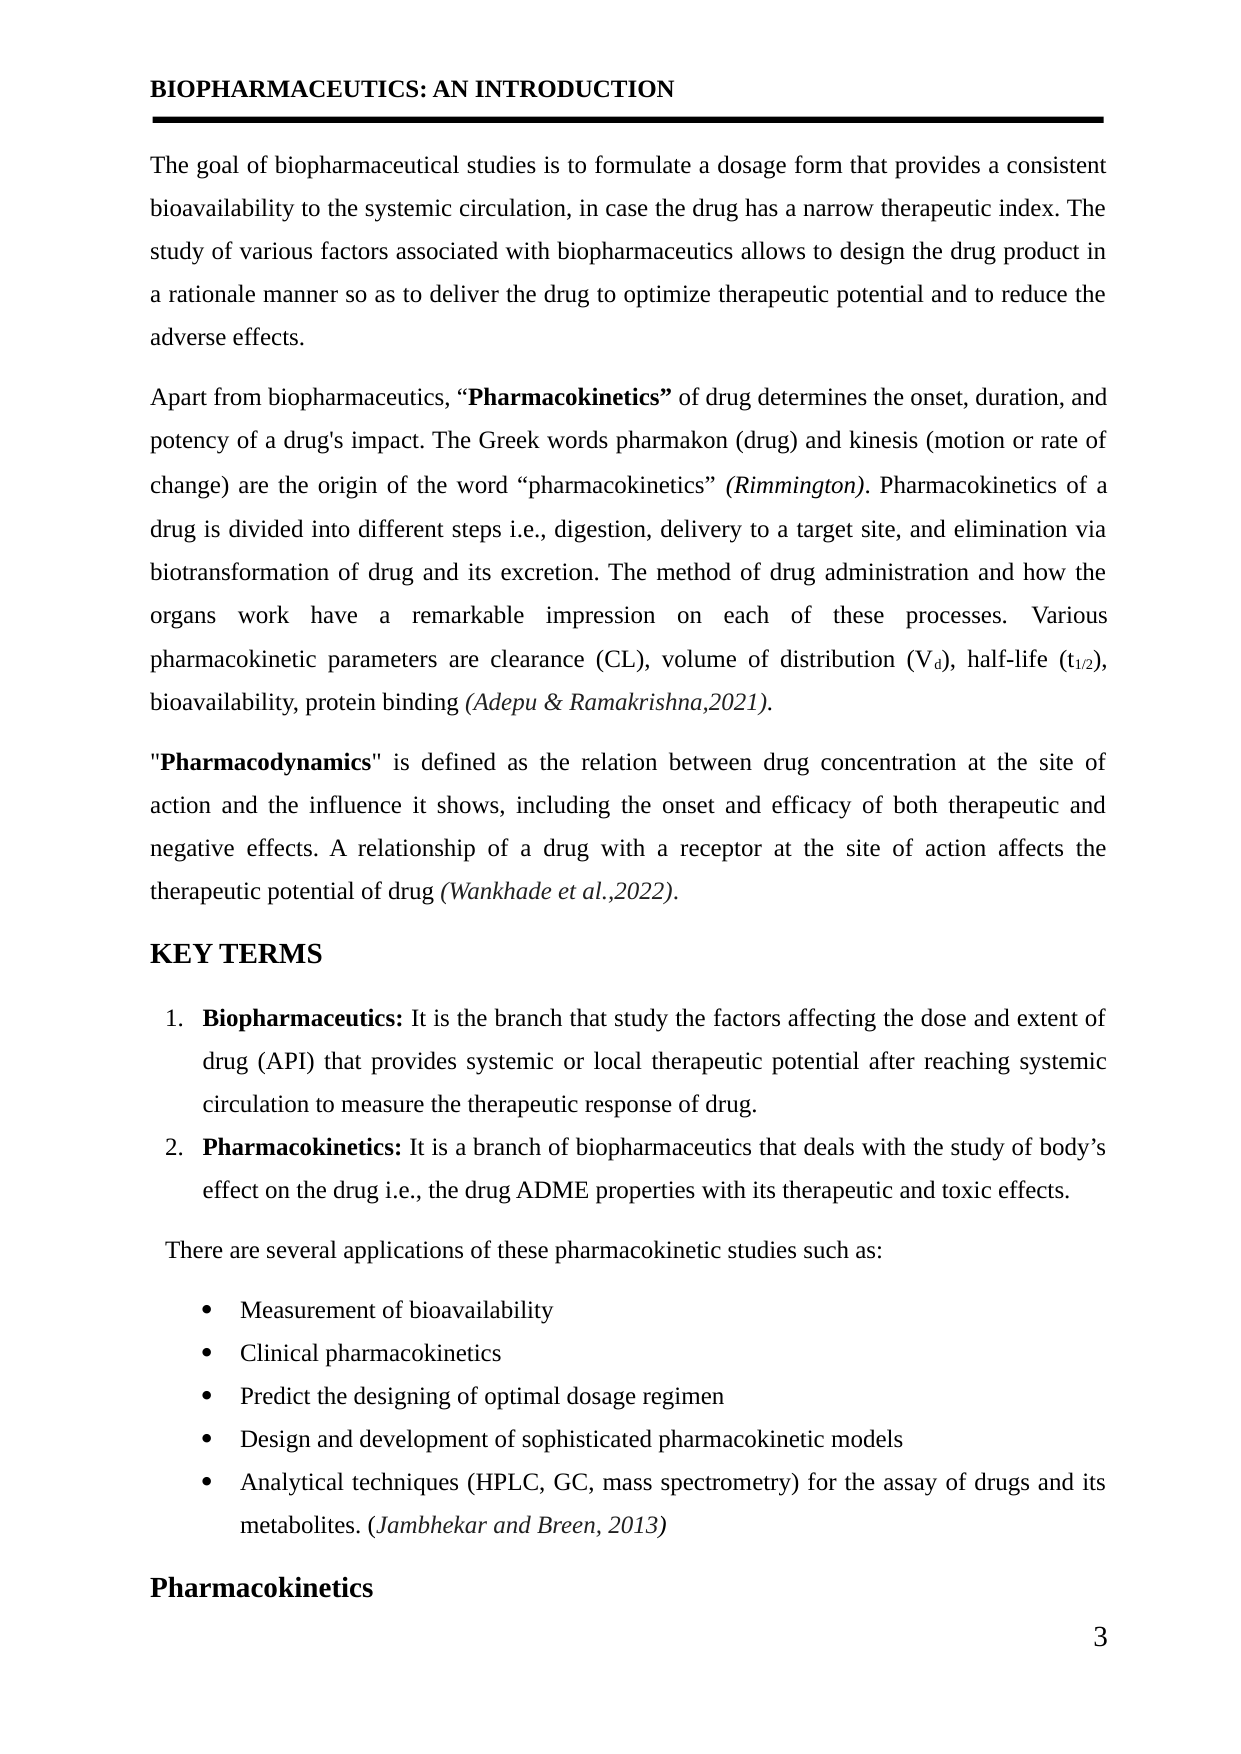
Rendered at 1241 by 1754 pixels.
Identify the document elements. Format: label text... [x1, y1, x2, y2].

text The goal of biopharmaceutical studies is to formulate a dosage form that provides a consistent bioavailability to the systemic circulation, in case the drug has a narrow therapeutic index. The study of various factors associated with biopharmaceutics allows to design the drug product in a rationale manner so as to deliver the drug to optimize therapeutic potential and to reduce the adverse effects. [150, 150, 1107, 351]
list Measurement of bioavailability [202, 1295, 1107, 1323]
list Predict the designing of optimal dosage regimen [202, 1381, 1107, 1410]
text Apart from biopharmaceutics, “Pharmacokinetics” of drug determines the onset, duration, and potency of a drug's impact. The Greek words pharmakon (drug) and kinesis (motion or rate of change) are the origin of the word “pharmacokinetics” (Rimmington). Pharmacokinetics of a drug is divided into different steps i.e., digestion, delivery to a target site, and elimination via biotransformation of drug and its excretion. The method of drug administration and how the organs work have a remarkable impression on each of these processes. Various pharmacokinetic parameters are clearance (CL), volume of distribution (Vd), half-life (t1/2), bioavailability, protein binding (Adepu & Ramakrishna,2021). [150, 382, 1107, 716]
list Design and development of sophisticated pharmacokinetic models [202, 1424, 1107, 1453]
text KEY TERMS [150, 936, 1107, 969]
text "Pharmacodynamics" is defined as the relation between drug concentration at the site of action and the influence it shows, including the onset and efficacy of both therapeutic and negative effects. A relationship of a drug with a receptor at the site of action affects the therapeutic potential of drug (Wankhade et al.,2022). [150, 747, 1107, 905]
list Clinical pharmacokinetics [202, 1338, 1107, 1367]
list Pharmacokinetics: It is a branch of biopharmaceutics that deals with the study of body’s effect on the drug i.e., the drug ADME properties with its therapeutic and toxic effects. [165, 1132, 1107, 1204]
list Analytical techniques (HPLC, GC, mass spectrometry) for the assay of drugs and its metabolites. (Jambhekar and Breen, 2013) [202, 1467, 1107, 1539]
text Pharmacokinetics [150, 1570, 1107, 1604]
list Biopharmaceutics: It is the branch that study the factors affecting the dose and extent of drug (API) that provides systemic or local therapeutic potential after reaching systemic circulation to measure the therapeutic response of drug. [165, 1003, 1107, 1118]
text There are several applications of these pharmacokinetic studies such as: [165, 1235, 1107, 1264]
